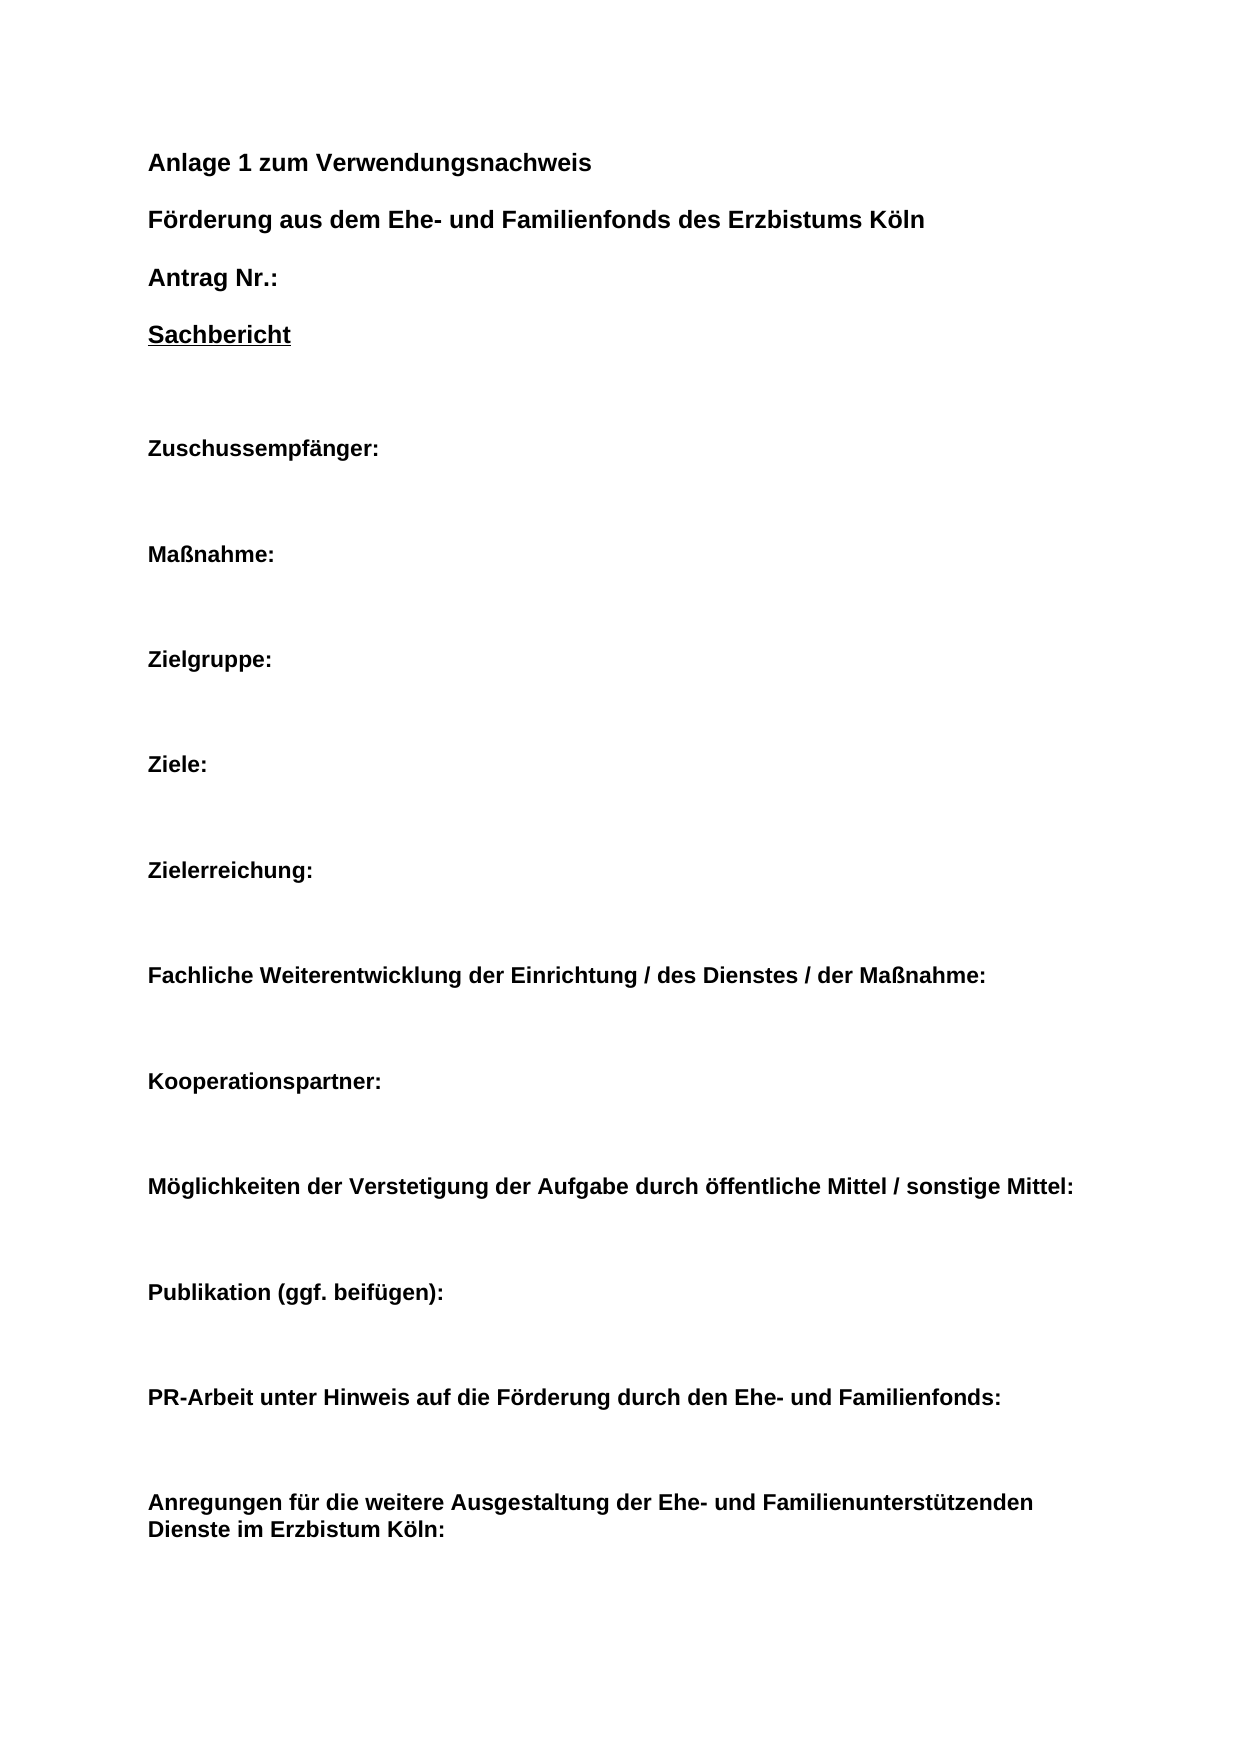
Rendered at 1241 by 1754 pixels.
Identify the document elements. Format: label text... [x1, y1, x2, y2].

text Kooperationspartner: [148, 1068, 1093, 1094]
text Zuschussempfänger: [148, 435, 1093, 461]
text Förderung aus dem Ehe- und Familienfonds des Erzbistums Köln [148, 205, 1093, 234]
text Möglichkeiten der Verstetigung der Aufgabe durch öffentliche Mittel / sonstige Mittel: [148, 1173, 1093, 1199]
text Sachbericht [148, 320, 1093, 349]
text Maßnahme: [148, 541, 1093, 567]
text Ziele: [148, 751, 1093, 778]
text Anlage 1 zum Verwendungsnachweis [148, 148, 1093, 176]
text Anregungen für die weitere Ausgestaltung der Ehe- und Familienunterstützenden Dienste im Erzbistum Köln: [148, 1489, 1093, 1542]
text Zielgruppe: [148, 646, 1093, 672]
text Publikation (ggf. beifügen): [148, 1278, 1093, 1305]
text PR-Arbeit unter Hinweis auf die Förderung durch den Ehe- und Familienfonds: [148, 1384, 1093, 1410]
text Antrag Nr.: [148, 263, 1093, 291]
text Zielerreichung: [148, 857, 1093, 883]
text Fachliche Weiterentwicklung der Einrichtung / des Dienstes / der Maßnahme: [148, 962, 1093, 988]
